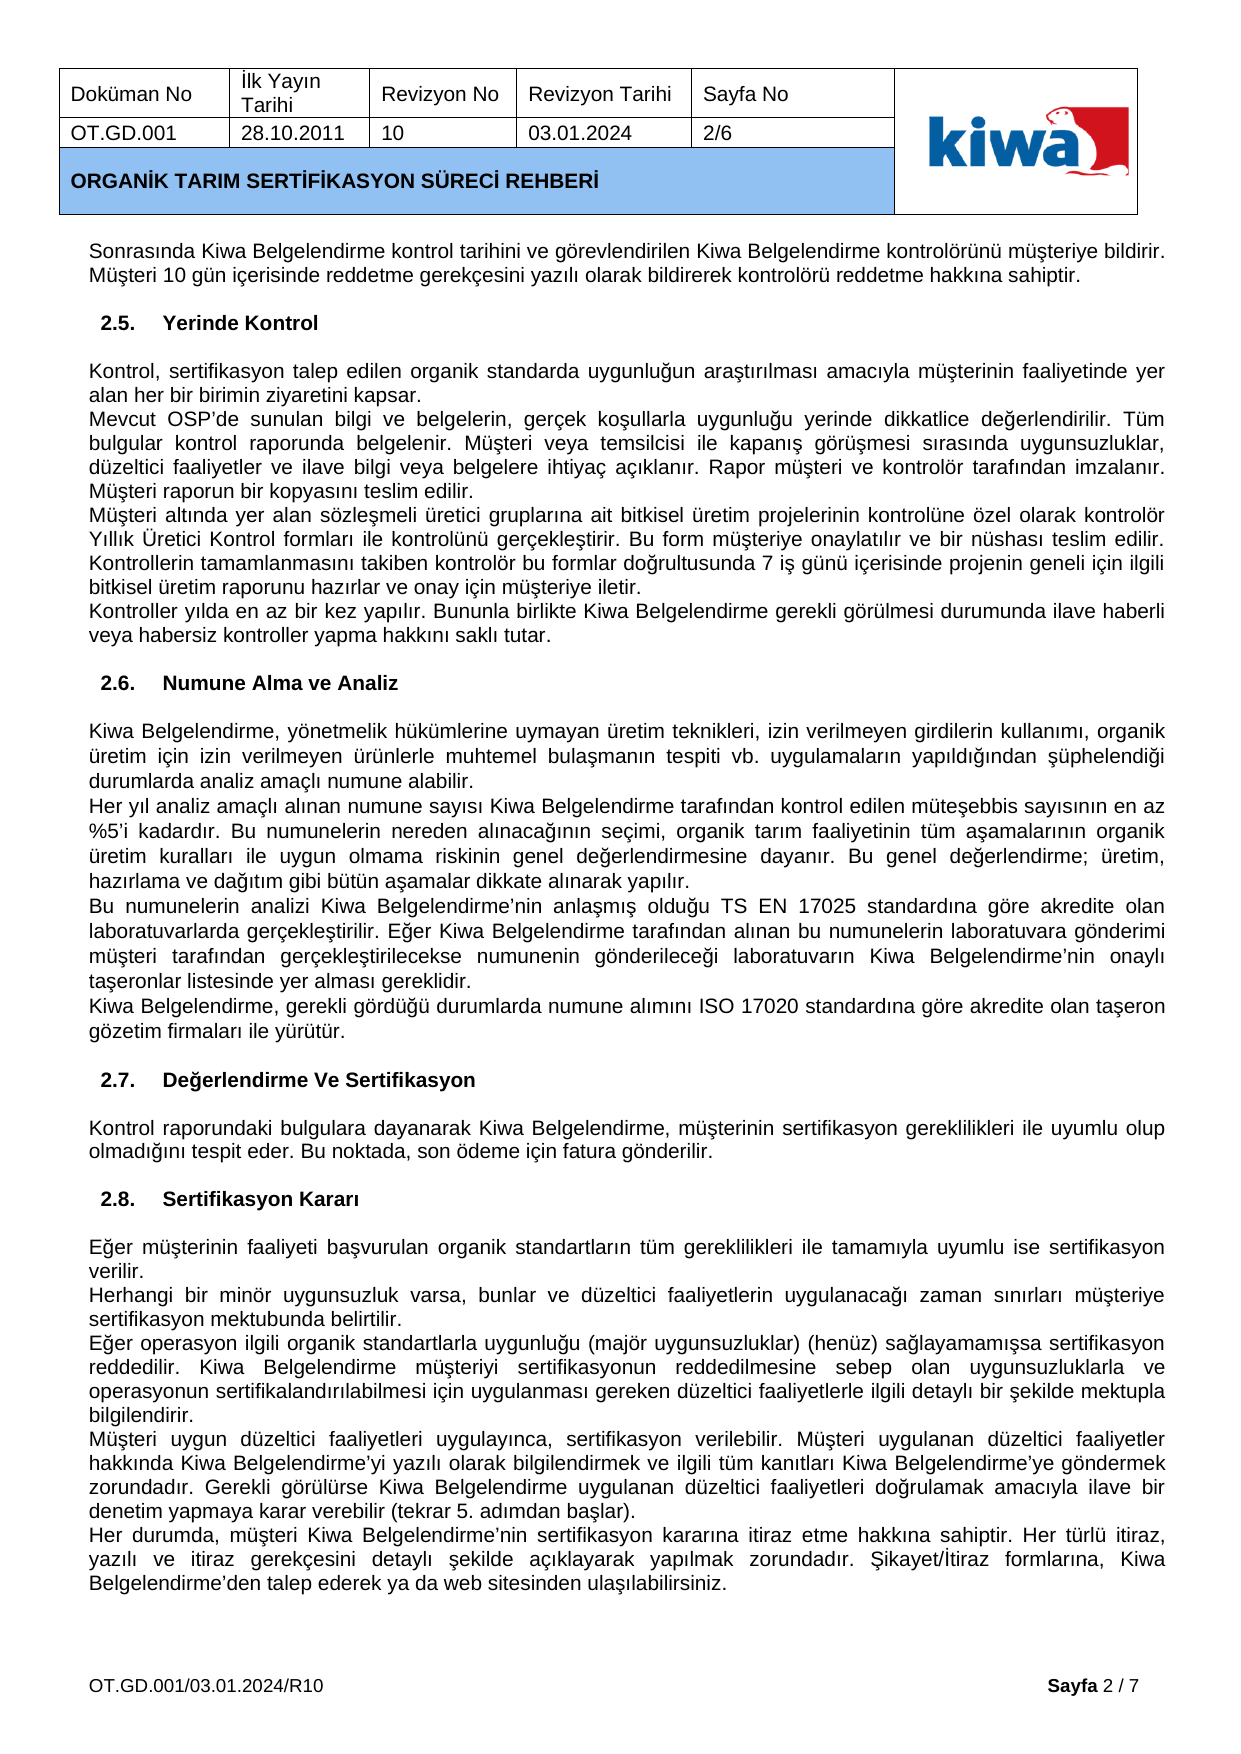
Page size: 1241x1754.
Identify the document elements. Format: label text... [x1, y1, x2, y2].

text Bu numunelerin analizi Kiwa Belgelendirme’nin anlaşmış olduğu TS EN 17025 standardına göre akredite olan laboratuvarlarda gerçekleştirilir. Eğer Kiwa Belgelendirme tarafından alınan bu numunelerin laboratuvara gönderimi müşteri tarafından gerçekleştirilecekse numunenin gönderileceği laboratuvarın Kiwa Belgelendirme’nin onaylı taşeronlar listesinde yer alması gereklidir. [89, 893, 1167, 993]
text Herhangi bir minör uygunsuzluk varsa, bunlar ve düzeltici faaliyetlerin uygulanacağı zaman sınırları müşteriye sertifikasyon mektubunda belirtilir. [89, 1283, 1167, 1331]
text Kiwa Belgelendirme, yönetmelik hükümlerine uymayan üretim teknikleri, izin verilmeyen girdilerin kullanımı, organik üretim için izin verilmeyen ürünlerle muhtemel bulaşmanın tespiti vb. uygulamaların yapıldığından şüphelendiği durumlarda analiz amaçlı numune alabilir. [89, 718, 1167, 793]
text Kontrol, sertifikasyon talep edilen organik standarda uygunluğun araştırılması amacıyla müşterinin faaliyetinde yer alan her bir birimin ziyaretini kapsar. [89, 359, 1167, 407]
text Kontroller yılda en az bir kez yapılır. Bununla birlikte Kiwa Belgelendirme gerekli görülmesi durumunda ilave haberli veya habersiz kontroller yapma hakkını saklı tutar. [89, 599, 1167, 647]
text Sonrasında Kiwa Belgelendirme kontrol tarihini ve görevlendirilen Kiwa Belgelendirme kontrolörünü müşteriye bildirir. Müşteri 10 gün içerisinde reddetme gerekçesini yazılı olarak bildirerek kontrolörü reddetme hakkına sahiptir. [89, 239, 1167, 287]
list Yerinde Kontrol [100, 311, 1167, 335]
text Mevcut OSP’de sunulan bilgi ve belgelerin, gerçek koşullarla uygunluğu yerinde dikkatlice değerlendirilir. Tüm bulgular kontrol raporunda belgelenir. Müşteri veya temsilcisi ile kapanış görüşmesi sırasında uygunsuzluklar, düzeltici faaliyetler ve ilave bilgi veya belgelere ihtiyaç açıklanır. Rapor müşteri ve kontrolör tarafından imzalanır. Müşteri raporun bir kopyasını teslim edilir. [89, 407, 1167, 503]
text Eğer operasyon ilgili organik standartlarla uygunluğu (majör uygunsuzluklar) (henüz) sağlayamamışsa sertifikasyon reddedilir. Kiwa Belgelendirme müşteriyi sertifikasyonun reddedilmesine sebep olan uygunsuzluklarla ve operasyonun sertifikalandırılabilmesi için uygulanması gereken düzeltici faaliyetlerle ilgili detaylı bir şekilde mektupla bilgilendirir. [89, 1331, 1167, 1427]
list Numune Alma ve Analiz [100, 671, 1167, 694]
list Sertifikasyon Kararı [100, 1187, 1167, 1211]
text Kontrol raporundaki bulgulara dayanarak Kiwa Belgelendirme, müşterinin sertifikasyon gereklilikleri ile uyumlu olup olmadığını tespit eder. Bu noktada, son ödeme için fatura gönderilir. [89, 1115, 1167, 1163]
picture [928, 106, 1129, 175]
list Değerlendirme Ve Sertifikasyon [100, 1067, 1167, 1091]
text Kiwa Belgelendirme, gerekli gördüğü durumlarda numune alımını ISO 17020 standardına göre akredite olan taşeron gözetim firmaları ile yürütür. [89, 993, 1167, 1043]
text Her durumda, müşteri Kiwa Belgelendirme’nin sertifikasyon kararına itiraz etme hakkına sahiptir. Her türlü itiraz, yazılı ve itiraz gerekçesini detaylı şekilde açıklayarak yapılmak zorundadır. Şikayet/İtiraz formlarına, Kiwa Belgelendirme’den talep ederek ya da web sitesinden ulaşılabilirsiniz. [89, 1523, 1167, 1594]
text Her yıl analiz amaçlı alınan numune sayısı Kiwa Belgelendirme tarafından kontrol edilen müteşebbis sayısının en az %5’i kadardır. Bu numunelerin nereden alınacağının seçimi, organik tarım faaliyetinin tüm aşamalarının organik üretim kuralları ile uygun olmama riskinin genel değerlendirmesine dayanır. Bu genel değerlendirme; üretim, hazırlama ve dağıtım gibi bütün aşamalar dikkate alınarak yapılır. [89, 793, 1167, 893]
text Müşteri altında yer alan sözleşmeli üretici gruplarına ait bitkisel üretim projelerinin kontrolüne özel olarak kontrolör Yıllık Üretici Kontrol formları ile kontrolünü gerçekleştirir. Bu form müşteriye onaylatılır ve bir nüshası teslim edilir. Kontrollerin tamamlanmasını takiben kontrolör bu formlar doğrultusunda 7 iş günü içerisinde projenin geneli için ilgili bitkisel üretim raporunu hazırlar ve onay için müşteriye iletir. [89, 503, 1167, 599]
text Eğer müşterinin faaliyeti başvurulan organik standartların tüm gereklilikleri ile tamamıyla uyumlu ise sertifikasyon verilir. [89, 1235, 1167, 1283]
text Müşteri uygun düzeltici faaliyetleri uygulayınca, sertifikasyon verilebilir. Müşteri uygulanan düzeltici faaliyetler hakkında Kiwa Belgelendirme’yi yazılı olarak bilgilendirmek ve ilgili tüm kanıtları Kiwa Belgelendirme’ye göndermek zorundadır. Gerekli görülürse Kiwa Belgelendirme uygulanan düzeltici faaliyetleri doğrulamak amacıyla ilave bir denetim yapmaya karar verebilir (tekrar 5. adımdan başlar). [89, 1427, 1167, 1523]
